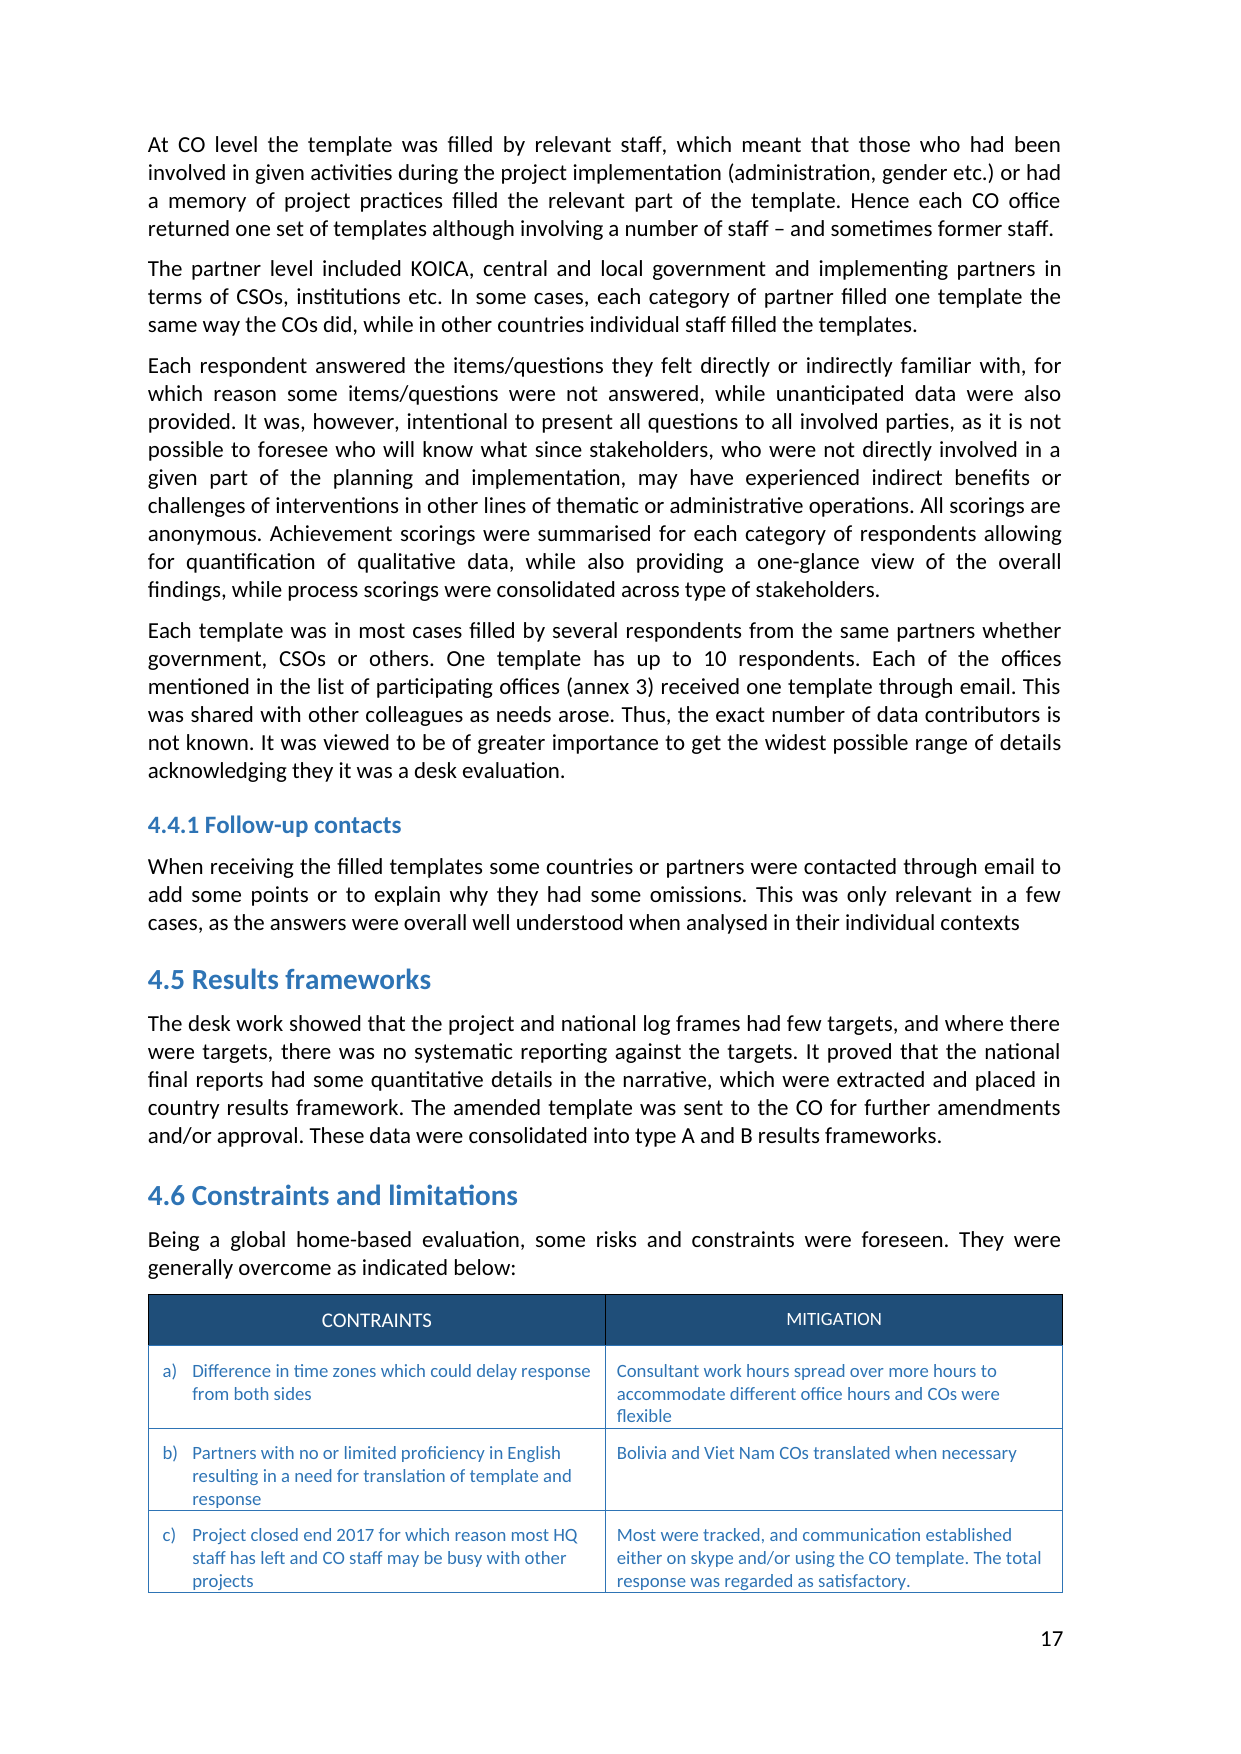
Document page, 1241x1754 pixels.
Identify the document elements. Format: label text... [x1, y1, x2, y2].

table_header MITIGATION [606, 1295, 1062, 1345]
text Each respondent answered the items/questions they felt directly or indirectly familiar with, for which reason some items/questions were not answered, while unanticipated data were also provided. It was, however, intentional to present all questions to all involved parties, as it is not possible to foresee who will know what since stakeholders, who were not directly involved in a given part of the planning and implementation, may have experienced indirect benefits or challenges of interventions in other lines of thematic or administrative operations. All scorings are anonymous. Achievement scorings were summarised for each category of respondents allowing for quantification of qualitative data, while also providing a one-glance view of the overall findings, while process scorings were consolidated across type of stakeholders. [148, 351, 1063, 603]
table_cell Project closed end 2017 for which reason most HQ staff has left and CO staff may be busy with other projects [149, 1511, 605, 1592]
text 4.5 Results frameworks [148, 961, 1063, 997]
text Each template was in most cases filled by several respondents from the same partners whether government, CSOs or others. One template has up to 10 respondents. Each of the offices mentioned in the list of participating offices (annex 3) received one template through email. This was shared with other colleagues as needs arose. Thus, the exact number of data contributors is not known. It was viewed to be of greater importance to get the widest possible range of details acknowledging they it was a desk evaluation. [148, 616, 1063, 784]
text 4.4.1 Follow-up contacts [148, 809, 1063, 839]
text The partner level included KOICA, central and local government and implementing partners in terms of CSOs, institutions etc. In some cases, each category of partner filled one template the same way the COs did, while in other countries individual staff filled the templates. [148, 254, 1063, 338]
text 4.6 Constraints and limitations [148, 1177, 1063, 1213]
table_cell Consultant work hours spread over more hours to accommodate different office hours and COs were flexible [606, 1346, 1062, 1428]
text When receiving the filled templates some countries or partners were contacted through email to add some points or to explain why they had some omissions. This was only relevant in a few cases, as the answers were overall well understood when analysed in their individual contexts [148, 852, 1063, 936]
text At CO level the template was filled by relevant staff, which meant that those who had been involved in given activities during the project implementation (administration, gender etc.) or had a memory of project practices filled the relevant part of the template. Hence each CO office returned one set of templates although involving a number of staff – and sometimes former staff. [148, 130, 1063, 242]
table_cell Partners with no or limited proficiency in English resulting in a need for translation of template and response [149, 1429, 605, 1510]
table_header CONTRAINTS [149, 1295, 605, 1345]
table_cell Most were tracked, and communication established either on skype and/or using the CO template. The total response was regarded as satisfactory. [606, 1511, 1062, 1592]
text Being a global home-based evaluation, some risks and constraints were foreseen. They were generally overcome as indicated below: [148, 1225, 1063, 1281]
table_cell Bolivia and Viet Nam COs translated when necessary [606, 1429, 1062, 1510]
table_cell Difference in time zones which could delay response from both sides [149, 1346, 605, 1428]
text The desk work showed that the project and national log frames had few targets, and where there were targets, there was no systematic reporting against the targets. It proved that the national final reports had some quantitative details in the narrative, which were extracted and placed in country results framework. The amended template was sent to the CO for further amendments and/or approval. These data were consolidated into type A and B results frameworks. [148, 1009, 1063, 1149]
